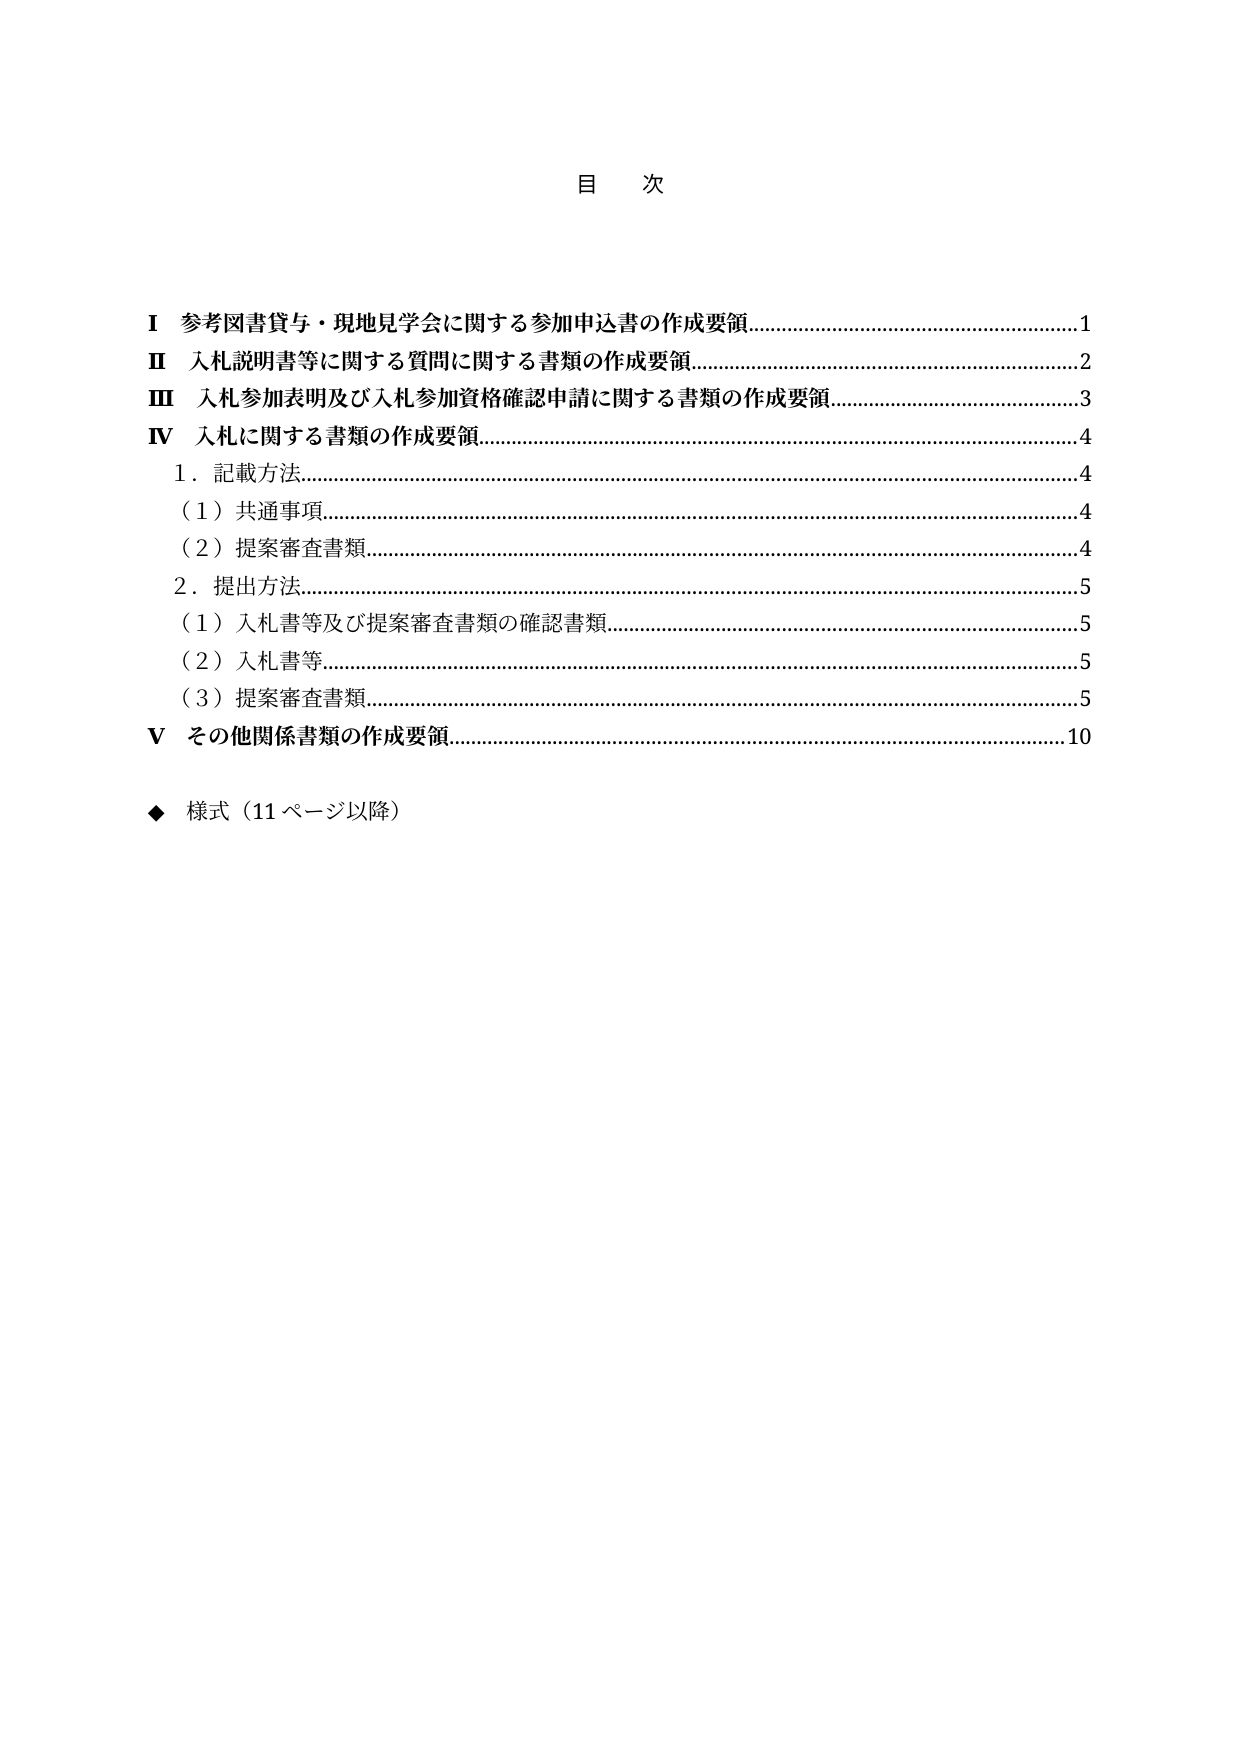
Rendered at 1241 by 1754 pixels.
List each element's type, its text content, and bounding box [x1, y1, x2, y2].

text ◆ 様式（11ページ以降） [148, 791, 1092, 828]
text 目 次 [148, 164, 1092, 202]
